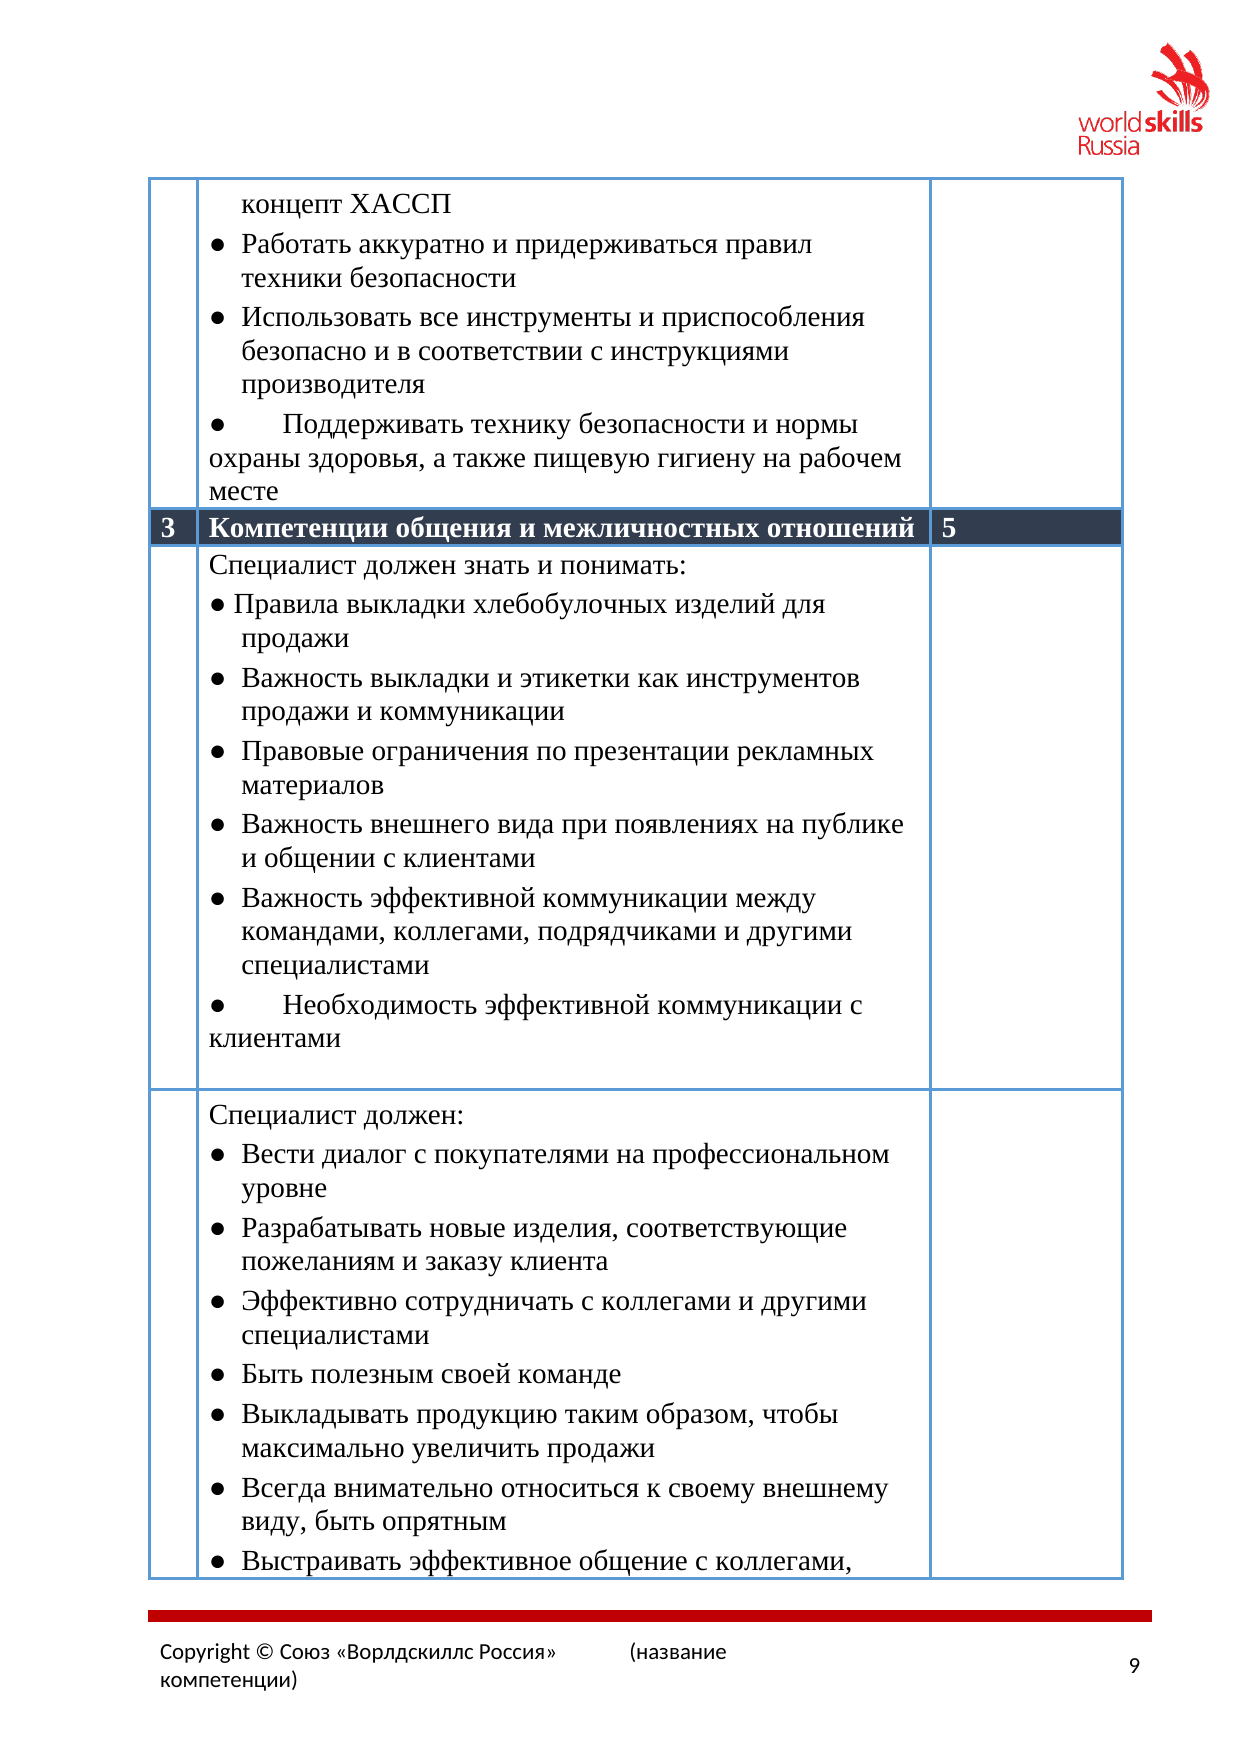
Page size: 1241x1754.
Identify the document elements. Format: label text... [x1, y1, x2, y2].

table_cell 3 [151, 510, 196, 544]
picture [1078, 42, 1235, 155]
table_cell [932, 180, 1121, 507]
table_cell [932, 547, 1121, 1087]
table_cell [151, 547, 196, 1087]
table_cell [932, 1091, 1121, 1577]
table_cell [151, 180, 196, 507]
table_cell [151, 1091, 196, 1577]
table_cell Специалист должен знать и понимать: ● Правила выкладки хлебобулочных изделий для продажи ● Важность выкладки и этикетки как инструментов продажи и коммуникации ● Правовые ограничения по презентации рекламных материалов ● Важность внешнего вида при появлениях на публике и общении с клиентами ● Важность эффективной коммуникации между командами, коллегами, подрядчиками и другими специалистами ● Необходимость эффективной коммуникации с клиентами [199, 547, 929, 1087]
table_cell 5 [932, 510, 1121, 544]
table_cell Компетенции общения и межличностных отношений [199, 510, 929, 544]
